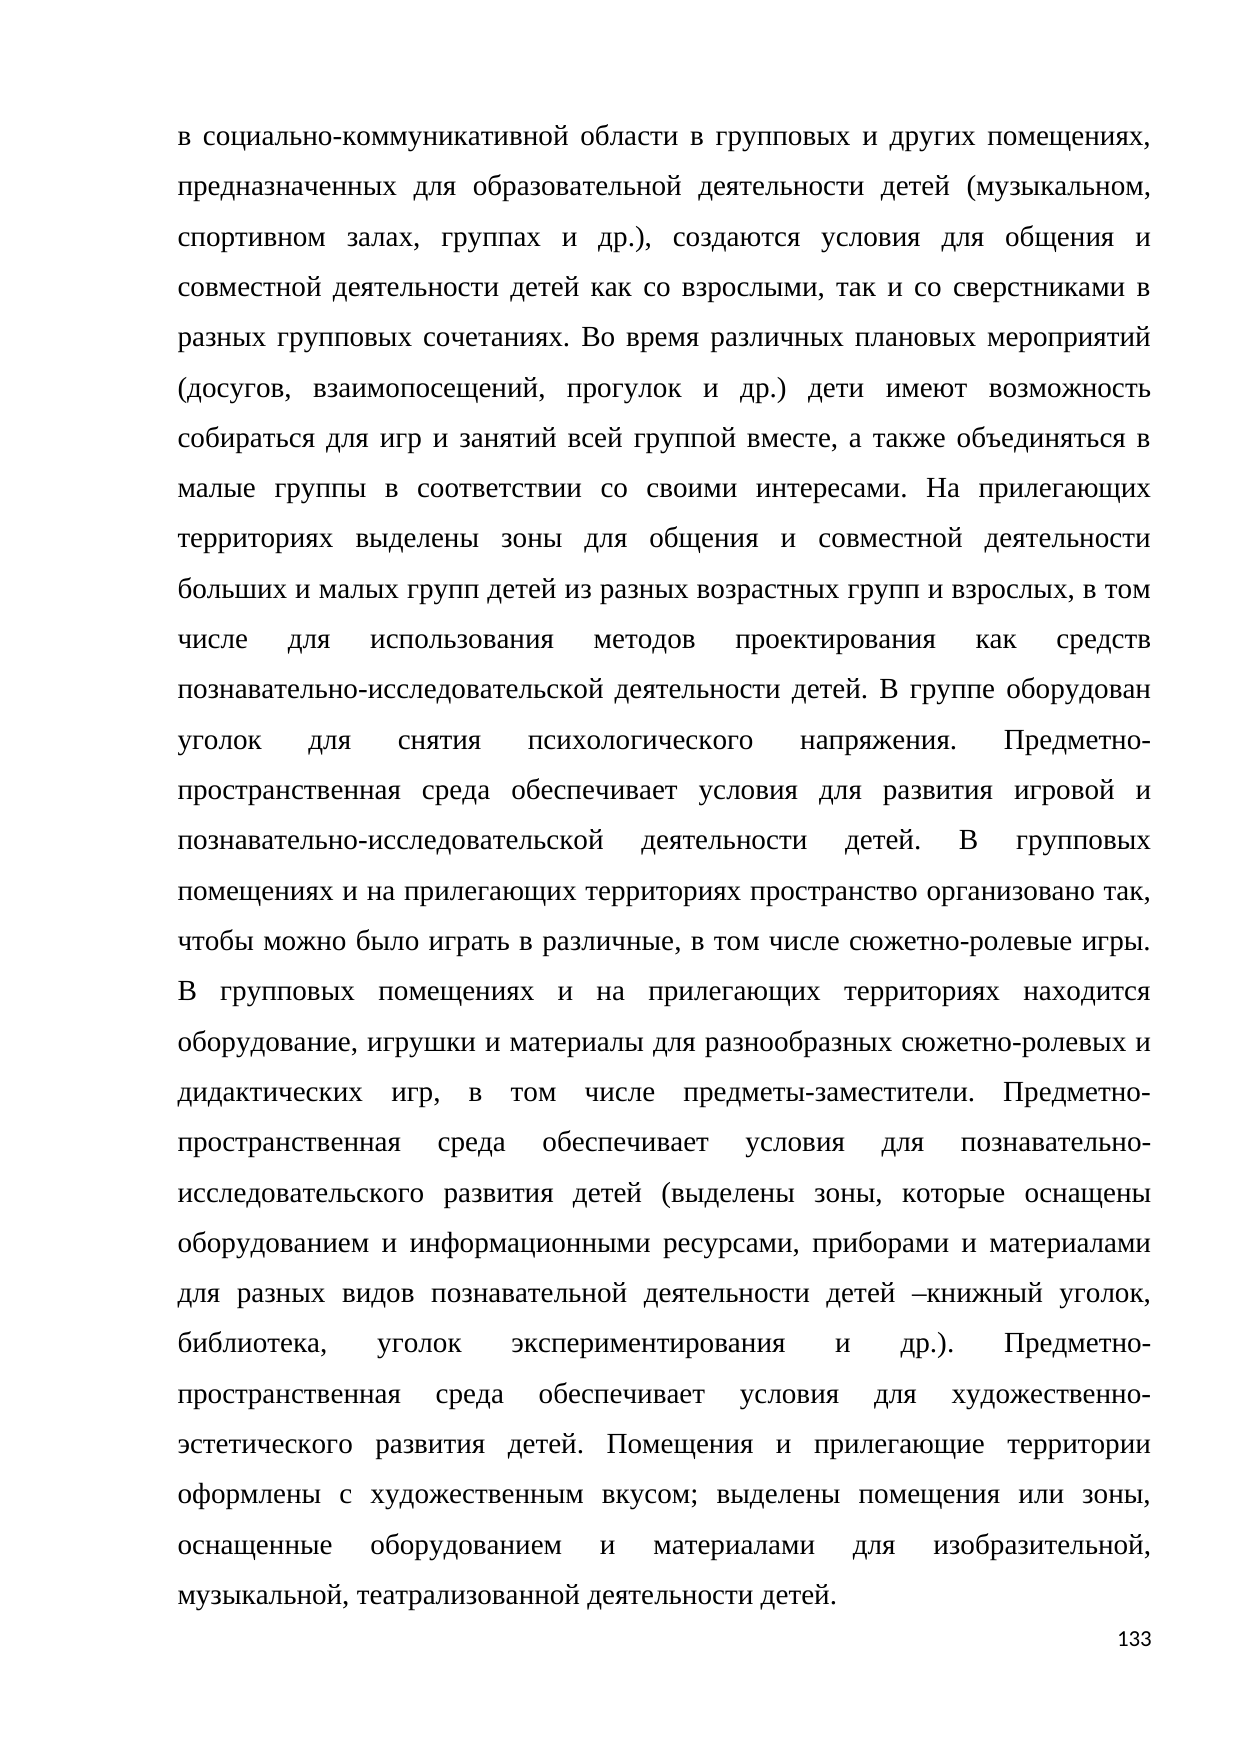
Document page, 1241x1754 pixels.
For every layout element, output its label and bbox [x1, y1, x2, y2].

text [177, 118, 1152, 1611]
